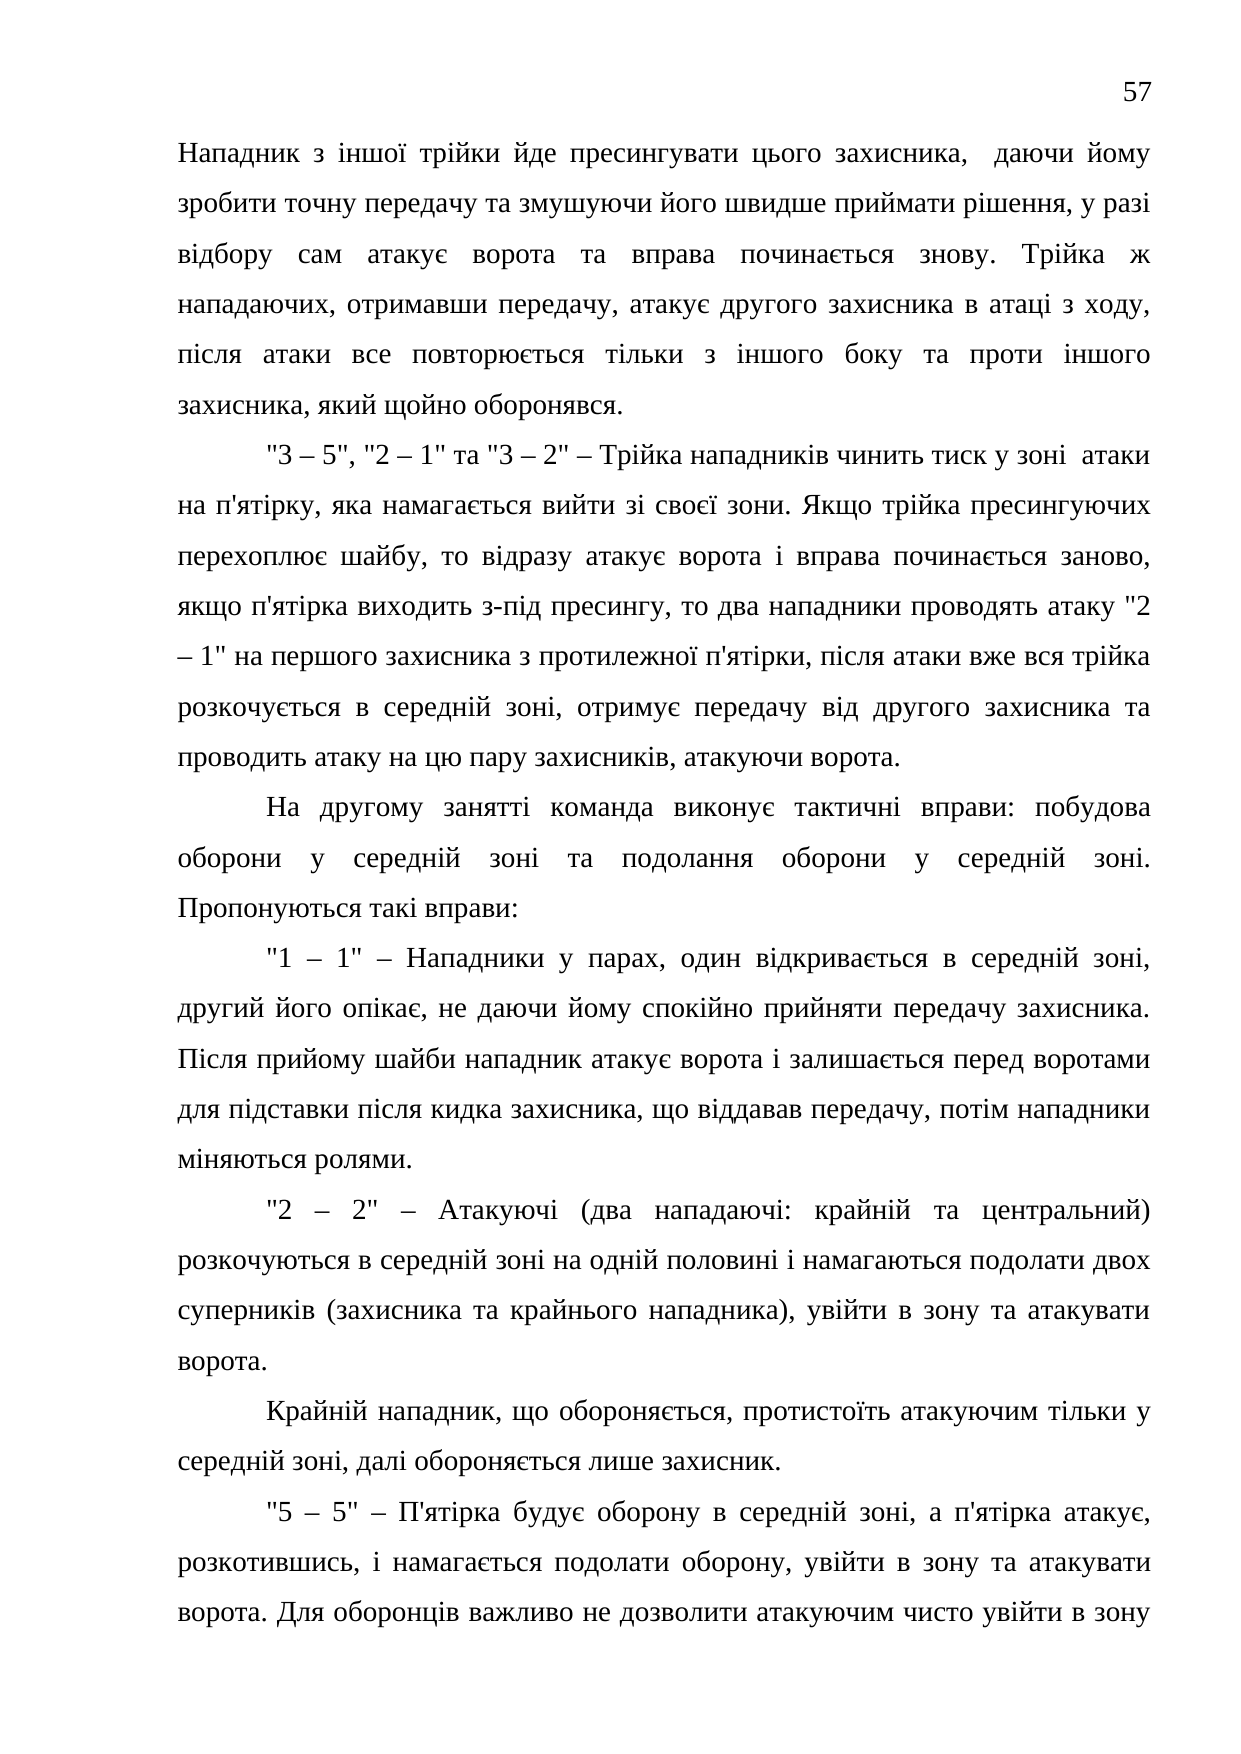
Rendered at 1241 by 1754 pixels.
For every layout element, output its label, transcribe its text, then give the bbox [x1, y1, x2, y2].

text "2 – 2" – Атакуючі (два нападаючі: крайній та центральний) розкочуються в середній зоні на одній половині і намагаються подолати двох суперників (захисника та крайнього нападника), увійти в зону та атакувати ворота. [177, 1192, 1152, 1376]
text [177, 1494, 1152, 1628]
text На другому занятті команда виконує тактичні вправи: побудова оборони у середній зоні та подолання оборони у середній зоні. Пропонуються такі вправи: [177, 789, 1152, 923]
text "3 – 5", "2 – 1" та "3 – 2" – Трійка нападників чинить тиск у зоні атаки на п'ятірку, яка намагається вийти зі своєї зони. Якщо трійка пресингуючих перехоплює шайбу, то відразу атакує ворота і вправа починається заново, якщо п'ятірка виходить з-під пресингу, то два нападники проводять атаку "2 – 1" на першого захисника з протилежної п'ятірки, після атаки вже вся трійка розкочується в середній зоні, отримує передачу від другого захисника та проводить атаку на цю пару захисників, атакуючи ворота. [177, 437, 1152, 773]
text Крайній нападник, що обороняється, протистоїть атакуючим тільки у середній зоні, далі обороняється лише захисник. [177, 1393, 1152, 1477]
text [177, 135, 1152, 420]
text "1 – 1" – Нападники у парах, один відкривається в середній зоні, другий його опікає, не даючи йому спокійно прийняти передачу захисника. Після прийому шайби нападник атакує ворота і залишається перед воротами для підставки після кидка захисника, що віддавав передачу, потім нападники міняються ролями. [177, 940, 1152, 1175]
